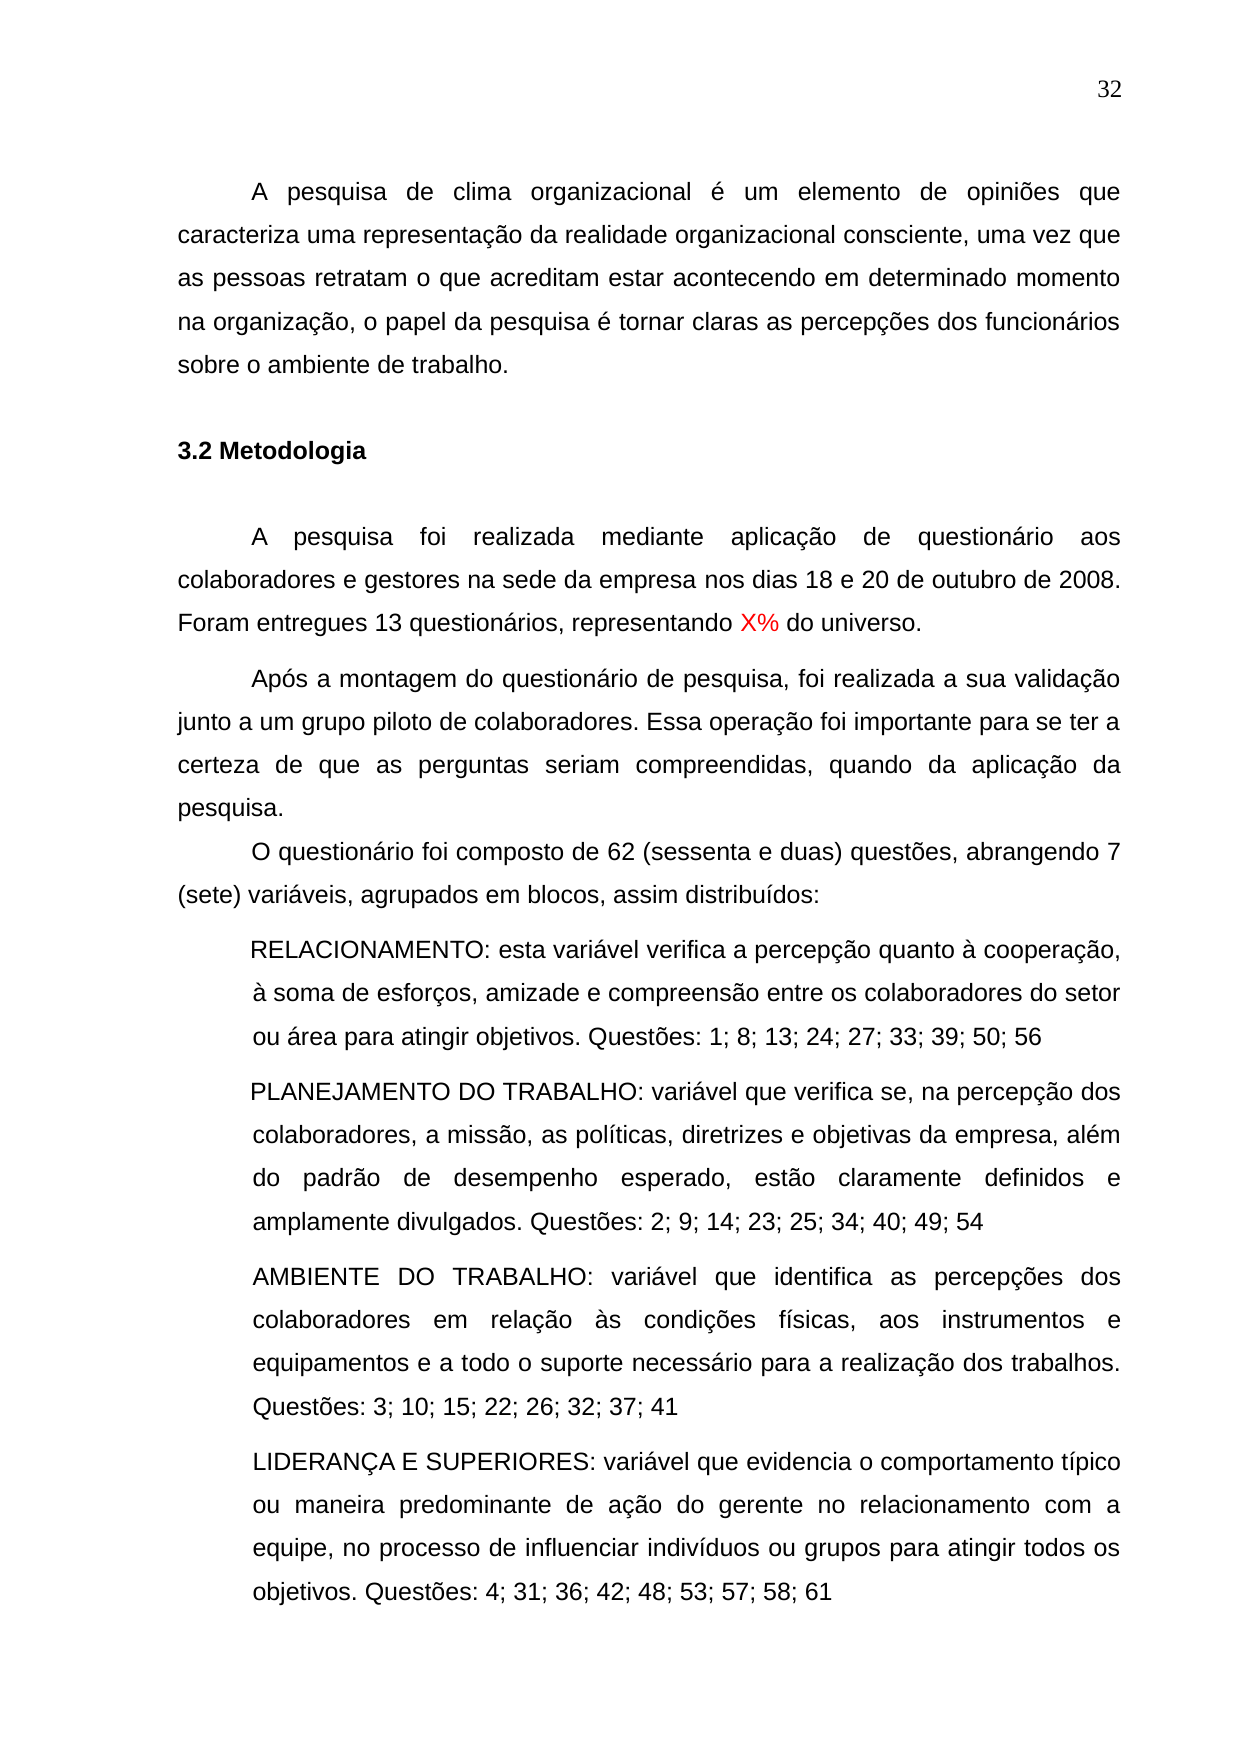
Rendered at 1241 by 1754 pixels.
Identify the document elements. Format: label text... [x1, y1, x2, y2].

text O questionário foi composto de 62 (sessenta e duas) questões, abrangendo 7 (sete) variáveis, agrupados em blocos, assim distribuídos: [177, 837, 1122, 908]
text 3.2 Metodologia [177, 436, 1122, 465]
text RELACIONAMENTO: esta variável verifica a percepção quanto à cooperação, à soma de esforços, amizade e compreensão entre os colaboradores do setor ou área para atingir objetivos. Questões: 1; 8; 13; 24; 27; 33; 39; 50; 56 [250, 935, 1122, 1050]
text PLANEJAMENTO DO TRABALHO: variável que verifica se, na percepção dos colaboradores, a missão, as políticas, diretrizes e objetivas da empresa, além do padrão de desempenho esperado, estão claramente definidos e amplamente divulgados. Questões: 2; 9; 14; 23; 25; 34; 40; 49; 54 [250, 1077, 1122, 1235]
text LIDERANÇA E SUPERIORES: variável que evidencia o comportamento típico ou maneira predominante de ação do gerente no relacionamento com a equipe, no processo de influenciar indivíduos ou grupos para atingir todos os objetivos. Questões: 4; 31; 36; 42; 48; 53; 57; 58; 61 [252, 1447, 1122, 1605]
text Após a montagem do questionário de pesquisa, foi realizada a sua validação junto a um grupo piloto de colaboradores. Essa operação foi importante para se ter a certeza de que as perguntas seriam compreendidas, quando da aplicação da pesquisa. [177, 664, 1122, 822]
text A pesquisa de clima organizacional é um elemento de opiniões que caracteriza uma representação da realidade organizacional consciente, uma vez que as pessoas retratam o que acreditam estar acontecendo em determinado momento na organização, o papel da pesquisa é tornar claras as percepções dos funcionários sobre o ambiente de trabalho. [177, 177, 1122, 378]
text A pesquisa foi realizada mediante aplicação de questionário aos colaboradores e gestores na sede da empresa nos dias 18 e 20 de outubro de 2008. Foram entregues 13 questionários, representando X% do universo. [177, 522, 1122, 637]
text AMBIENTE DO TRABALHO: variável que identifica as percepções dos colaboradores em relação às condições físicas, aos instrumentos e equipamentos e a todo o suporte necessário para a realização dos trabalhos. Questões: 3; 10; 15; 22; 26; 32; 37; 41 [252, 1262, 1122, 1420]
